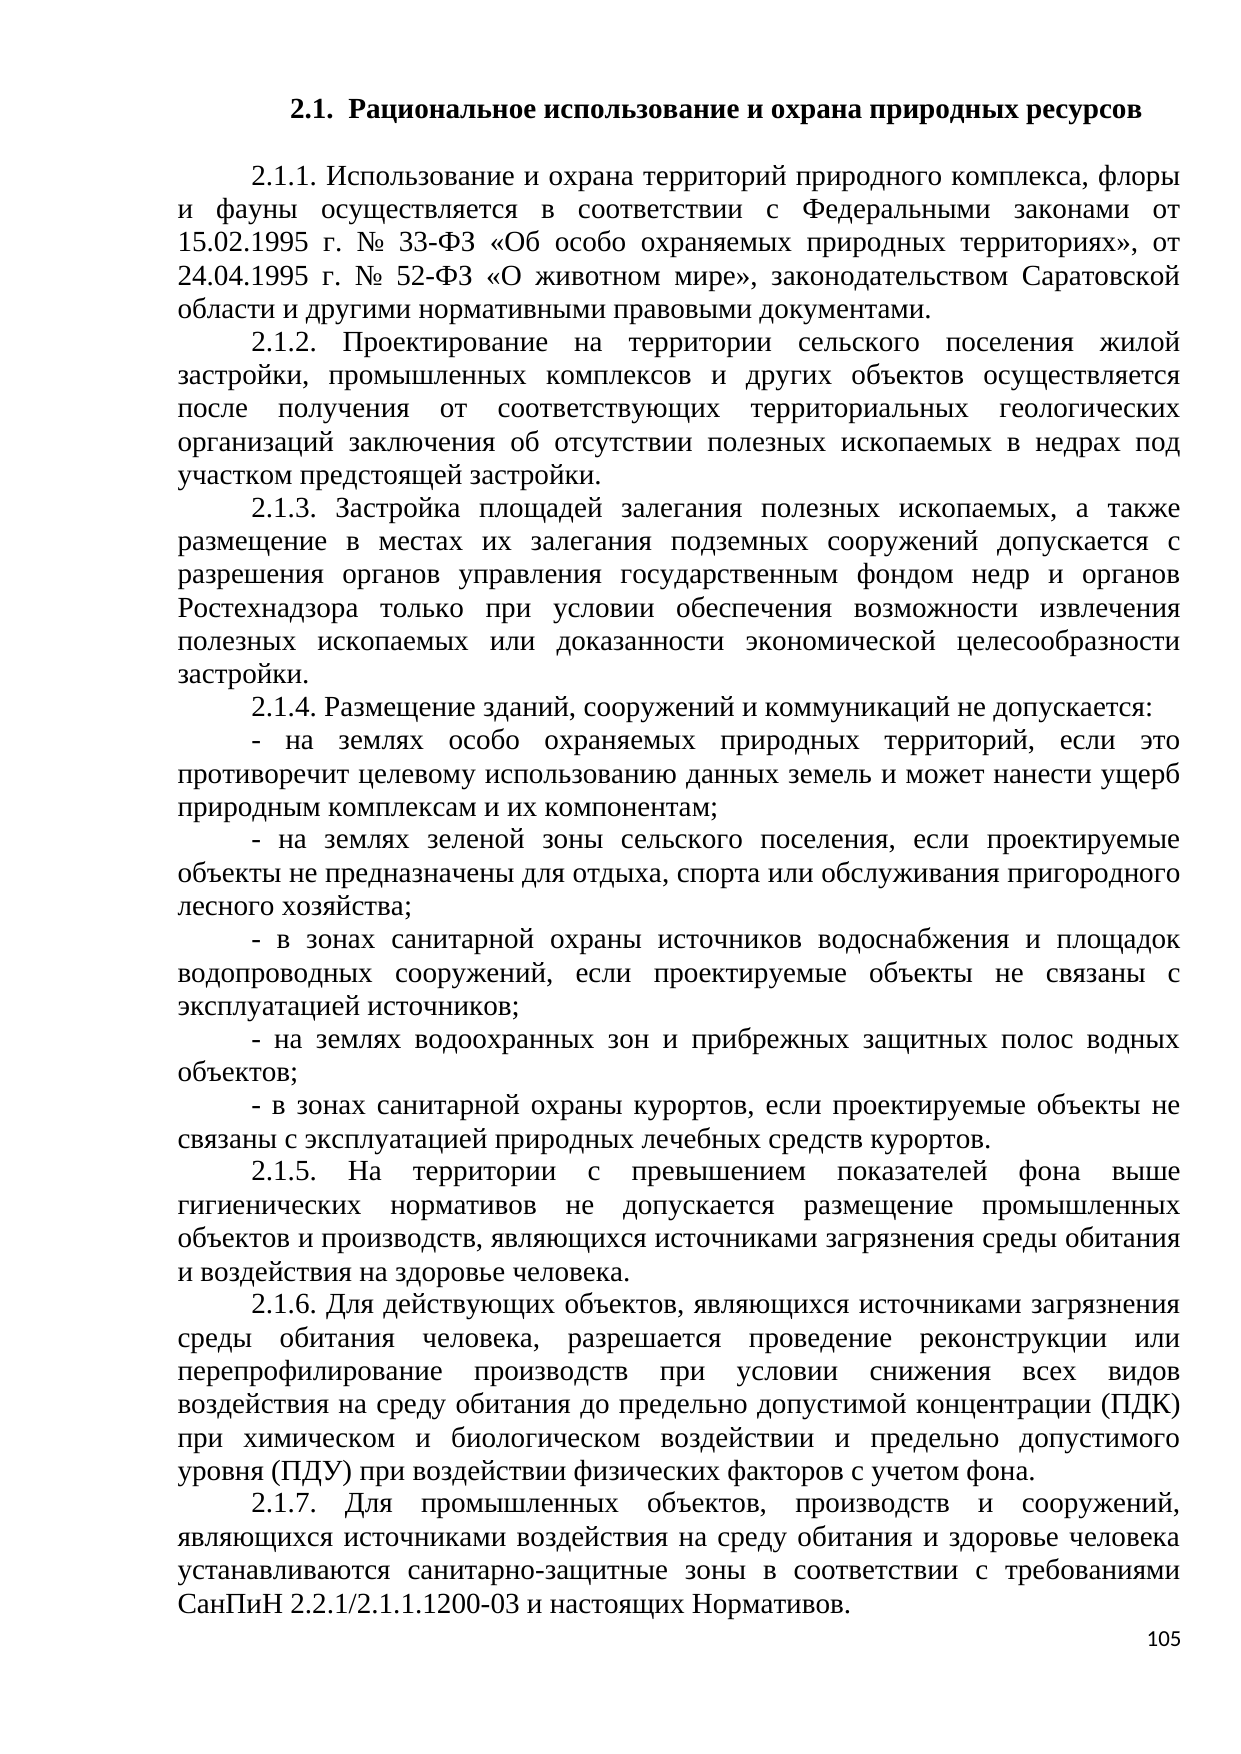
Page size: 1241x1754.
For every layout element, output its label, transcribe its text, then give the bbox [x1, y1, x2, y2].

text 2.1. Рациональное использование и охрана природных ресурсов [177, 92, 1181, 125]
text 2.1.3. Застройка площадей залегания полезных ископаемых, а также размещение в местах их залегания подземных сооружений допускается с разрешения органов управления государственным фондом недр и органов Ростехнадзора только при условии обеспечения возможности извлечения полезных ископаемых или доказанности экономической целесообразности застройки. [177, 491, 1181, 690]
text 2.1.2. Проектирование на территории сельского поселения жилой застройки, промышленных комплексов и других объектов осуществляется после получения от соответствующих территориальных геологических организаций заключения об отсутствии полезных ископаемых в недрах под участком предстоящей застройки. [177, 324, 1181, 491]
text - в зонах санитарной охраны курортов, если проектируемые объекты не связаны с эксплуатацией природных лечебных средств курортов. [177, 1088, 1181, 1154]
text 2.1.6. Для действующих объектов, являющихся источниками загрязнения среды обитания человека, разрешается проведение реконструкции или перепрофилирование производств при условии снижения всех видов воздействия на среду обитания до предельно допустимой концентрации (ПДК) при химическом и биологическом воздействии и предельно допустимого уровня (ПДУ) при воздействии физических факторов с учетом фона. [177, 1287, 1181, 1486]
text - в зонах санитарной охраны источников водоснабжения и площадок водопроводных сооружений, если проектируемые объекты не связаны с эксплуатацией источников; [177, 922, 1181, 1022]
text 2.1.4. Размещение зданий, сооружений и коммуникаций не допускается: [177, 690, 1181, 723]
text 2.1.5. На территории с превышением показателей фона выше гигиенических нормативов не допускается размещение промышленных объектов и производств, являющихся источниками загрязнения среды обитания и воздействия на здоровье человека. [177, 1154, 1181, 1287]
text 2.1.1. Использование и охрана территорий природного комплекса, флоры и фауны осуществляется в соответствии с Федеральными законами от 15.02.1995 г. № 33-ФЗ «Об особо охраняемых природных территориях», от 24.04.1995 г. № 52-ФЗ «О животном мире», законодательством Саратовской области и другими нормативными правовыми документами. [177, 158, 1181, 324]
text - на землях особо охраняемых природных территорий, если это противоречит целевому использованию данных земель и может нанести ущерб природным комплексам и их компонентам; [177, 723, 1181, 822]
text - на землях водоохранных зон и прибрежных защитных полос водных объектов; [177, 1022, 1181, 1088]
text - на землях зеленой зоны сельского поселения, если проектируемые объекты не предназначены для отдыха, спорта или обслуживания пригородного лесного хозяйства; [177, 822, 1181, 922]
text 2.1.7. Для промышленных объектов, производств и сооружений, являющихся источниками воздействия на среду обитания и здоровье человека устанавливаются санитарно-защитные зоны в соответствии с требованиями СанПиН 2.2.1/2.1.1.1200-03 и настоящих Нормативов. [177, 1486, 1181, 1619]
